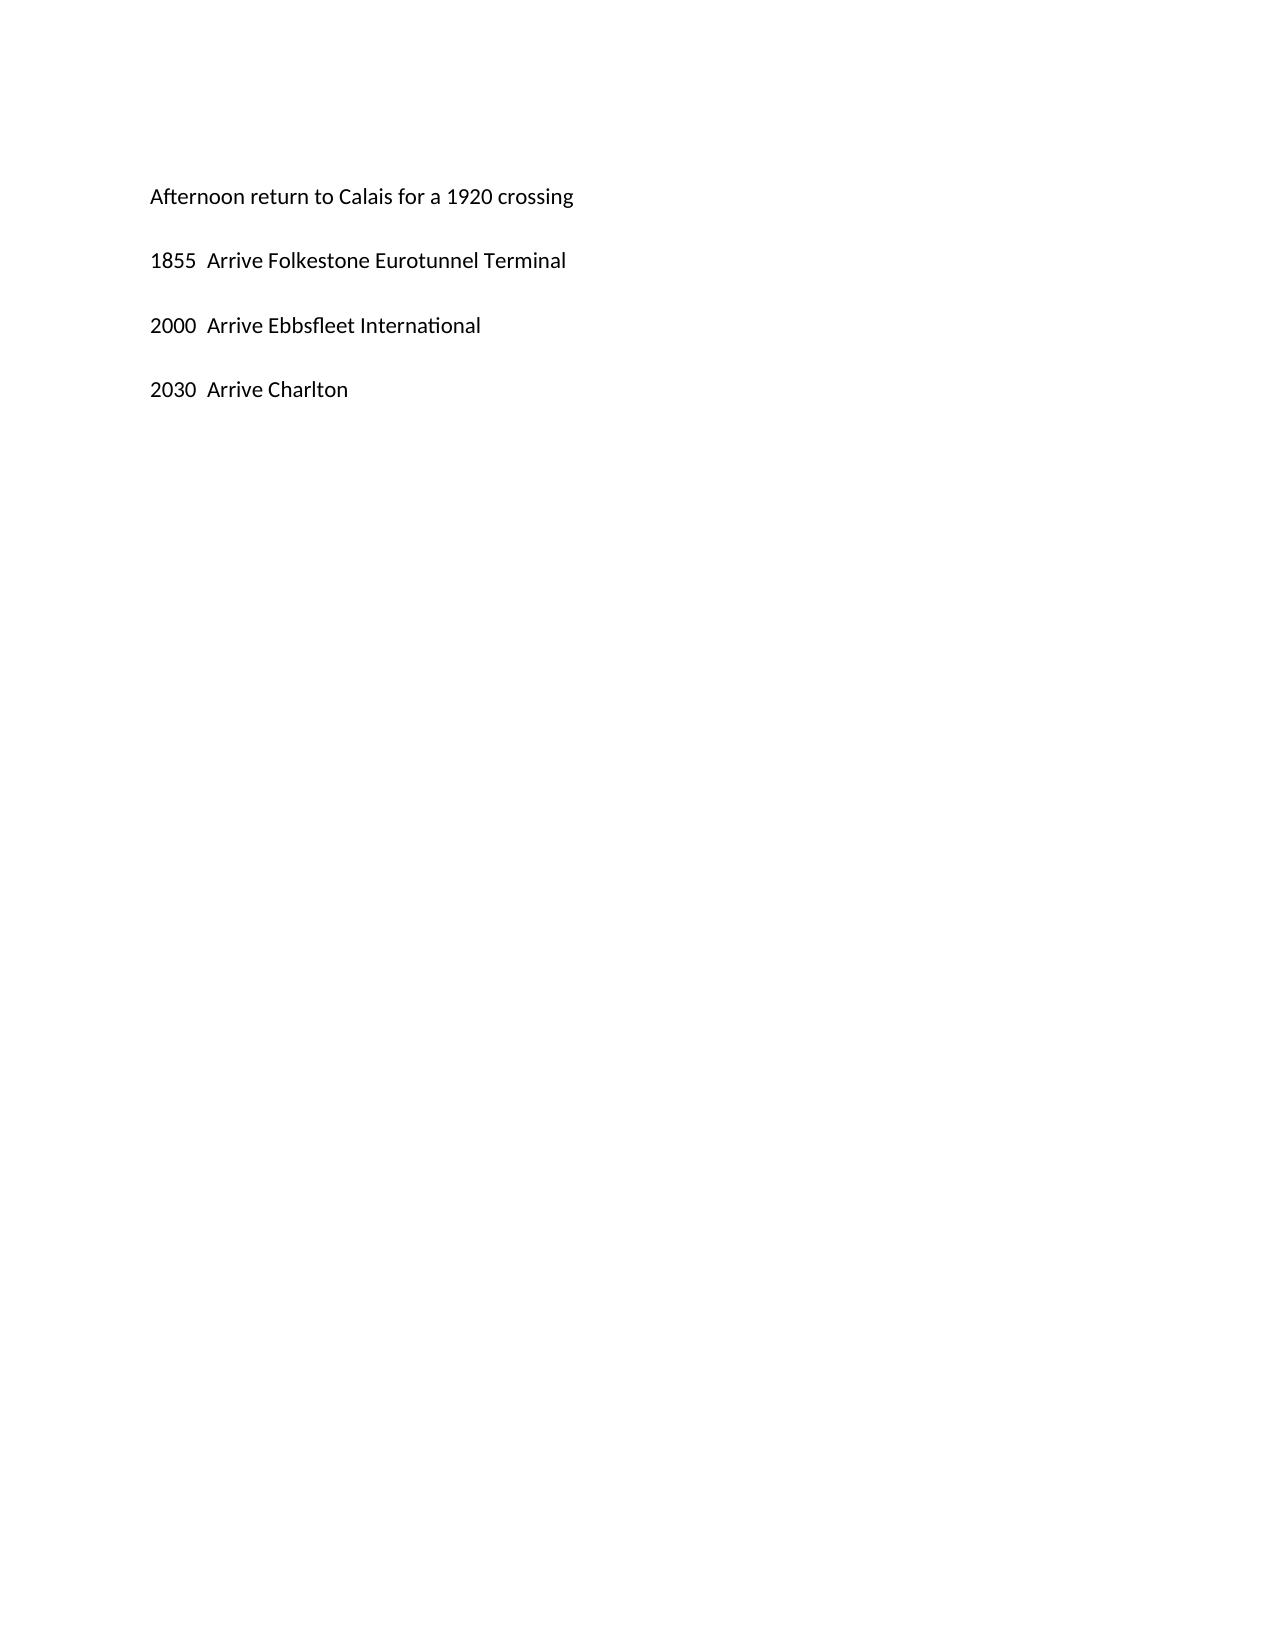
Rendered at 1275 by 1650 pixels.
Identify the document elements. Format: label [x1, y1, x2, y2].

text [150, 150, 1125, 436]
